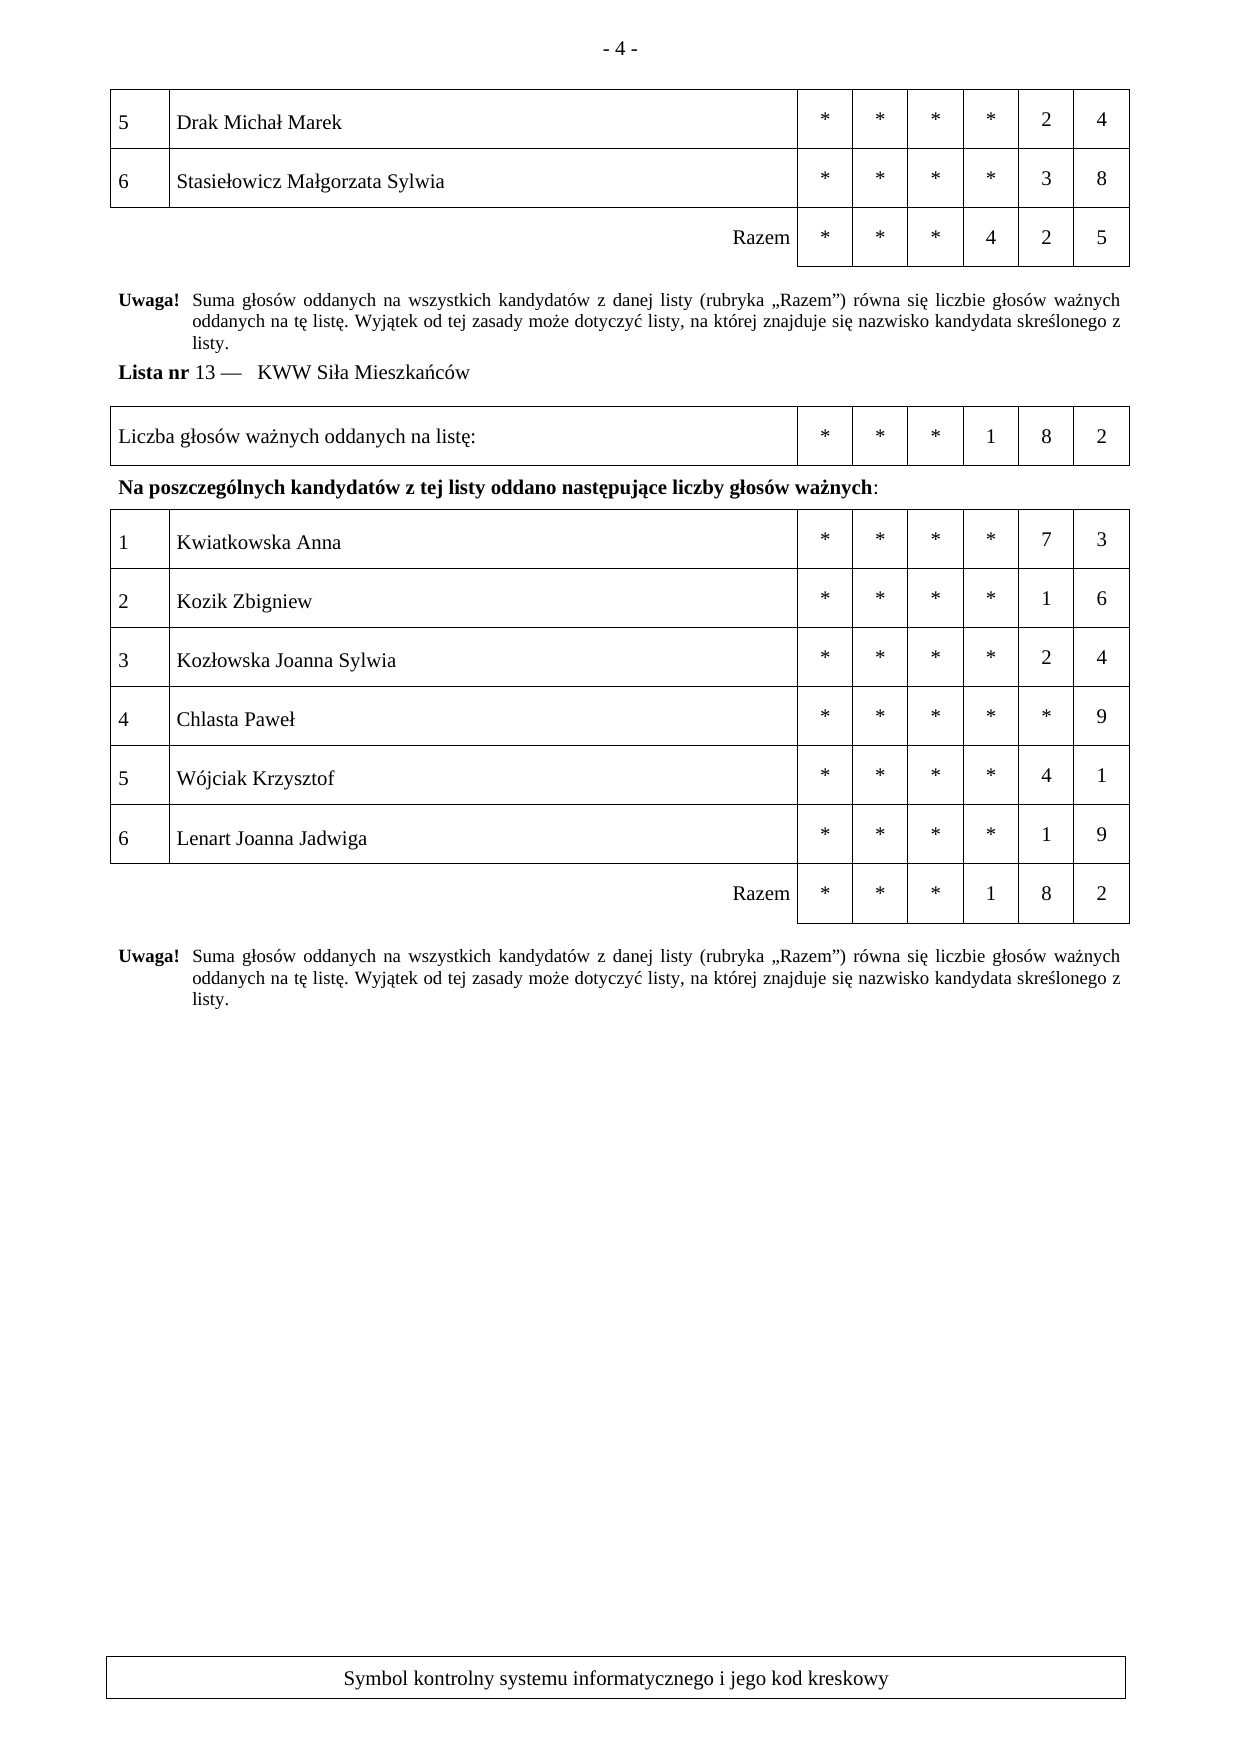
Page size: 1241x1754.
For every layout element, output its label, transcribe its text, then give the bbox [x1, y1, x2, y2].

table_cell * [853, 510, 907, 568]
table_cell 6 [111, 149, 169, 207]
table_cell Drak Michał Marek [170, 90, 797, 148]
table_cell 2 [1074, 407, 1129, 465]
table_cell 2 [1074, 864, 1129, 922]
table_cell * [798, 90, 852, 148]
table_cell 2 [1019, 208, 1073, 266]
table_cell * [853, 149, 907, 207]
table_cell 9 [1074, 805, 1129, 863]
table_cell * [798, 746, 852, 804]
table_cell * [908, 510, 963, 568]
table_cell 4 [1019, 746, 1073, 804]
table_cell * [964, 90, 1018, 148]
table_cell * [964, 687, 1018, 745]
table_cell 4 [111, 687, 169, 745]
table_cell * [798, 628, 852, 686]
table_cell 3 [111, 628, 169, 686]
table_cell * [853, 407, 907, 465]
table_cell 6 [111, 805, 169, 863]
table_cell Razem [111, 208, 797, 266]
table_cell 8 [1074, 149, 1129, 207]
table_cell * [798, 510, 852, 568]
table_cell Kozik Zbigniew [170, 569, 797, 627]
table_cell * [908, 90, 963, 148]
table_cell 4 [1074, 90, 1129, 148]
table_cell 5 [111, 90, 169, 148]
table_cell * [798, 407, 852, 465]
table_cell 2 [111, 569, 169, 627]
table_cell 2 [1019, 90, 1073, 148]
table_cell * [853, 687, 907, 745]
table_cell * [908, 687, 963, 745]
table_cell 5 [1074, 208, 1129, 266]
table_cell Na poszczególnych kandydatów z tej listy oddano następujące liczby głosów ważnych: [111, 466, 1129, 509]
table_cell * [908, 407, 963, 465]
table_cell * [908, 746, 963, 804]
table_cell 7 [1019, 510, 1073, 568]
table_cell 1 [111, 510, 169, 568]
table_cell * [908, 628, 963, 686]
table_cell Kwiatkowska Anna [170, 510, 797, 568]
table_cell * [853, 746, 907, 804]
table_cell * [964, 628, 1018, 686]
table_cell * [1019, 687, 1073, 745]
table_cell Kozłowska Joanna Sylwia [170, 628, 797, 686]
table_cell Chlasta Paweł [170, 687, 797, 745]
table_cell 4 [1074, 628, 1129, 686]
table_cell * [798, 149, 852, 207]
table_cell 8 [1019, 864, 1073, 922]
table_cell 2 [1019, 628, 1073, 686]
table_cell * [908, 864, 963, 922]
table_cell * [964, 746, 1018, 804]
table_cell 6 [1074, 569, 1129, 627]
table_cell * [798, 805, 852, 863]
table_cell 4 [964, 208, 1018, 266]
table_cell 1 [1074, 746, 1129, 804]
table_cell * [798, 864, 852, 922]
table_cell 3 [1019, 149, 1073, 207]
table_cell 1 [1019, 805, 1073, 863]
table_cell Wójciak Krzysztof [170, 746, 797, 804]
table_cell * [853, 805, 907, 863]
table_cell 3 [1074, 510, 1129, 568]
table_cell * [853, 864, 907, 922]
table_cell * [964, 569, 1018, 627]
table_cell * [908, 805, 963, 863]
table_cell * [964, 149, 1018, 207]
table_cell Liczba głosów ważnych oddanych na listę: [111, 407, 797, 465]
table_cell * [964, 510, 1018, 568]
table_cell * [964, 805, 1018, 863]
table_cell * [798, 687, 852, 745]
table_cell * [908, 208, 963, 266]
table_cell * [853, 90, 907, 148]
table_cell Stasiełowicz Małgorzata Sylwia [170, 149, 797, 207]
table_cell * [853, 569, 907, 627]
table_cell * [908, 569, 963, 627]
table_cell 1 [964, 864, 1018, 922]
table_cell * [908, 149, 963, 207]
table_cell 9 [1074, 687, 1129, 745]
table_cell * [798, 208, 852, 266]
table_cell * [853, 208, 907, 266]
table_cell 1 [964, 407, 1018, 465]
table_cell 5 [111, 746, 169, 804]
table_cell 1 [1019, 569, 1073, 627]
table_cell * [853, 628, 907, 686]
table_cell Razem [111, 864, 797, 922]
table_cell Lenart Joanna Jadwiga [170, 805, 797, 863]
table_cell * [798, 569, 852, 627]
table_cell 8 [1019, 407, 1073, 465]
table_header Lista nr 13 — KWW Siła Mieszkańców [111, 360, 1129, 406]
